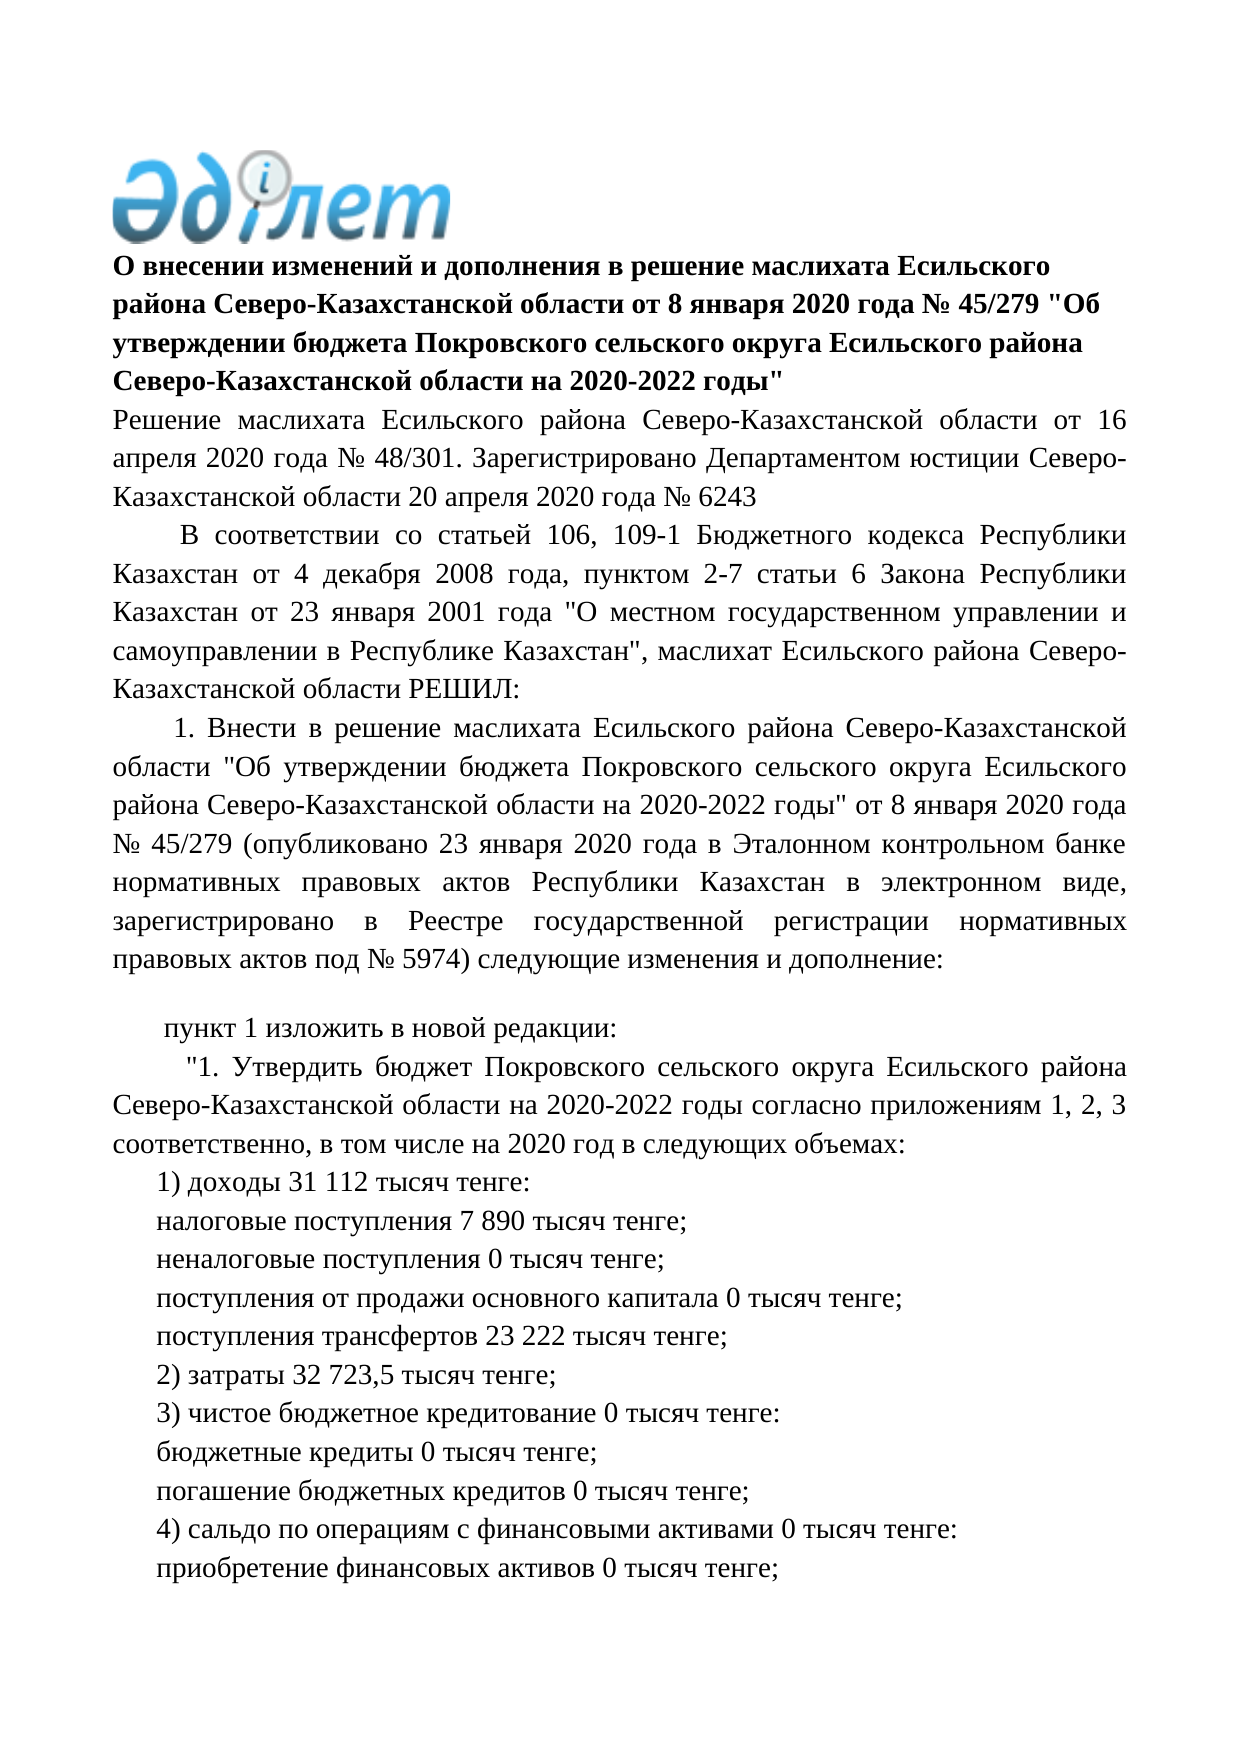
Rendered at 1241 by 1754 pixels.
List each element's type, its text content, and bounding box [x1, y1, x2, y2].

text О внесении изменений и дополнения в решение маслихата Есильского района Северо-Казахстанской области от 8 января 2020 года № 45/279 "Об утверждении бюджета Покровского сельского округа Есильского района Северо-Казахстанской области на 2020-2022 годы" [112, 248, 1128, 397]
text поступления от продажи основного капитала 0 тысяч тенге; [112, 1280, 1128, 1313]
text 4) сальдо по операциям с финансовыми активами 0 тысяч тенге: [112, 1511, 1128, 1545]
text 1) доходы 31 112 тысяч тенге: [112, 1164, 1128, 1198]
text погашение бюджетных кредитов 0 тысяч тенге; [112, 1473, 1128, 1506]
text бюджетные кредиты 0 тысяч тенге; [112, 1434, 1128, 1468]
picture [112, 150, 451, 244]
text "1. Утвердить бюджет Покровского сельского округа Есильского района Северо-Казахстанской области на 2020-2022 годы согласно приложениям 1, 2, 3 соответственно, в том числе на 2020 год в следующих объемах: [112, 1049, 1128, 1159]
text 1. Внести в решение маслихата Есильского района Северо-Казахстанской области "Об утверждении бюджета Покровского сельского округа Есильского района Северо-Казахстанской области на 2020-2022 годы" от 8 января 2020 года № 45/279 (опубликовано 23 января 2020 года в Эталонном контрольном банке нормативных правовых актов Республики Казахстан в электронном виде, зарегистрировано в Реестре государственной регистрации нормативных правовых актов под № 5974) следующие изменения и дополнение: [112, 710, 1128, 975]
text поступления трансфертов 23 222 тысяч тенге; [112, 1318, 1128, 1352]
text Решение маслихата Есильского района Северо-Казахстанской области от 16 апреля 2020 года № 48/301. Зарегистрировано Департаментом юстиции Северо-Казахстанской области 20 апреля 2020 года № 6243 [112, 402, 1128, 512]
text В соответствии со статьей 106, 109-1 Бюджетного кодекса Республики Казахстан от 4 декабря 2008 года, пунктом 2-7 статьи 6 Закона Республики Казахстан от 23 января 2001 года "О местном государственном управлении и самоуправлении в Республике Казахстан", маслихат Есильского района Северо-Казахстанской области РЕШИЛ: [112, 517, 1128, 705]
text 3) чистое бюджетное кредитование 0 тысяч тенге: [112, 1396, 1128, 1429]
text пункт 1 изложить в новой редакции: [112, 1010, 1128, 1044]
text 2) затраты 32 723,5 тысяч тенге; [112, 1357, 1128, 1391]
text налоговые поступления 7 890 тысяч тенге; [112, 1203, 1128, 1236]
text неналоговые поступления 0 тысяч тенге; [112, 1241, 1128, 1275]
text приобретение финансовых активов 0 тысяч тенге; [112, 1550, 1128, 1583]
